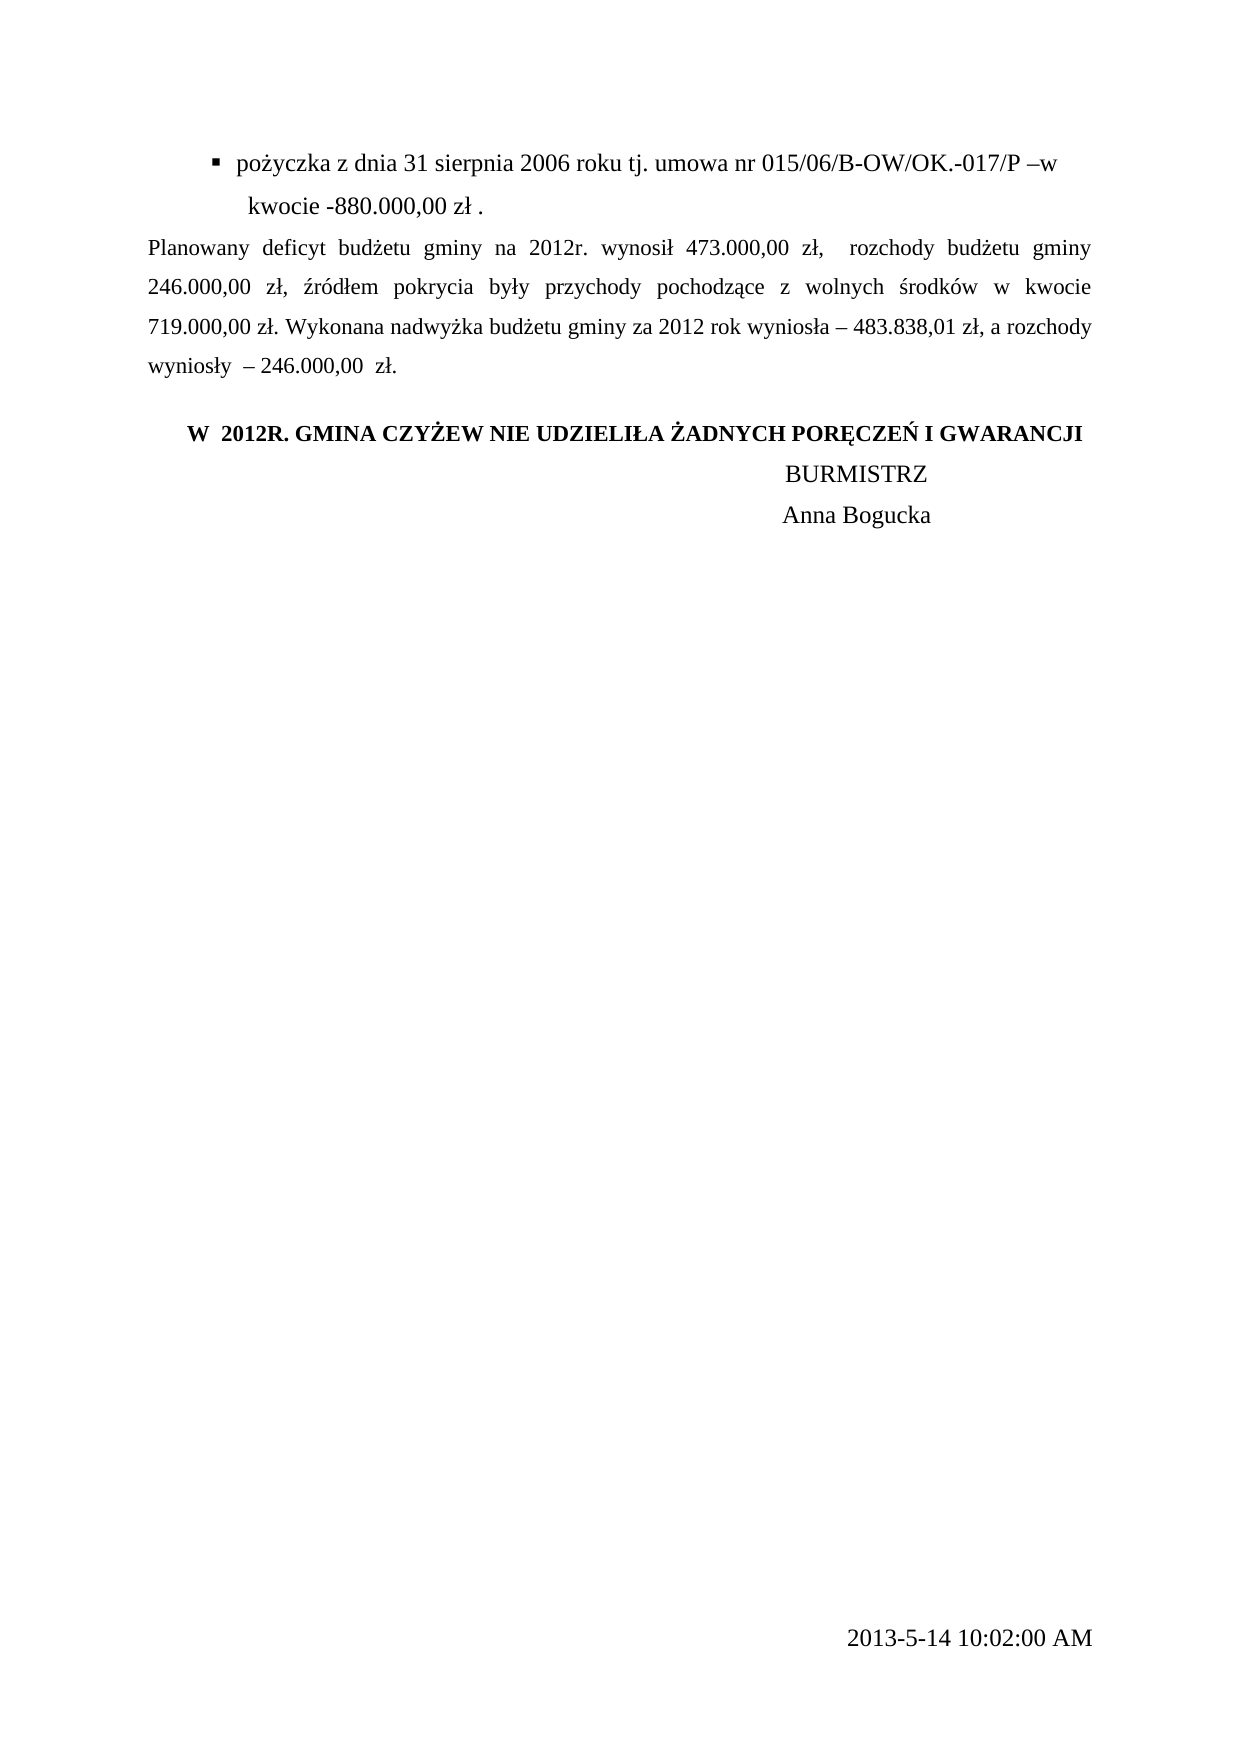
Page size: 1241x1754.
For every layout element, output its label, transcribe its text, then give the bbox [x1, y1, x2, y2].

list pożyczka z dnia 31 sierpnia 2006 roku tj. umowa nr 015/06/B-OW/OK.-017/P –w kwocie -880.000,00 zł . [210, 148, 1093, 219]
text Anna Bogucka [620, 501, 1093, 529]
text Planowany deficyt budżetu gminy na 2012r. wynosił 473.000,00 zł, rozchody budżetu gminy 246.000,00 zł, źródłem pokrycia były przychody pochodzące z wolnych środków w kwocie 719.000,00 zł. Wykonana nadwyżka budżetu gminy za 2012 rok wyniosła – 483.838,01 zł, a rozchody wyniosły – 246.000,00 zł. [148, 234, 1093, 379]
text BURMISTRZ [620, 459, 1093, 488]
text W 2012r. Gmina Czyżew nie udzieliła żadnych poręczeń i gwarancji [148, 421, 1093, 447]
